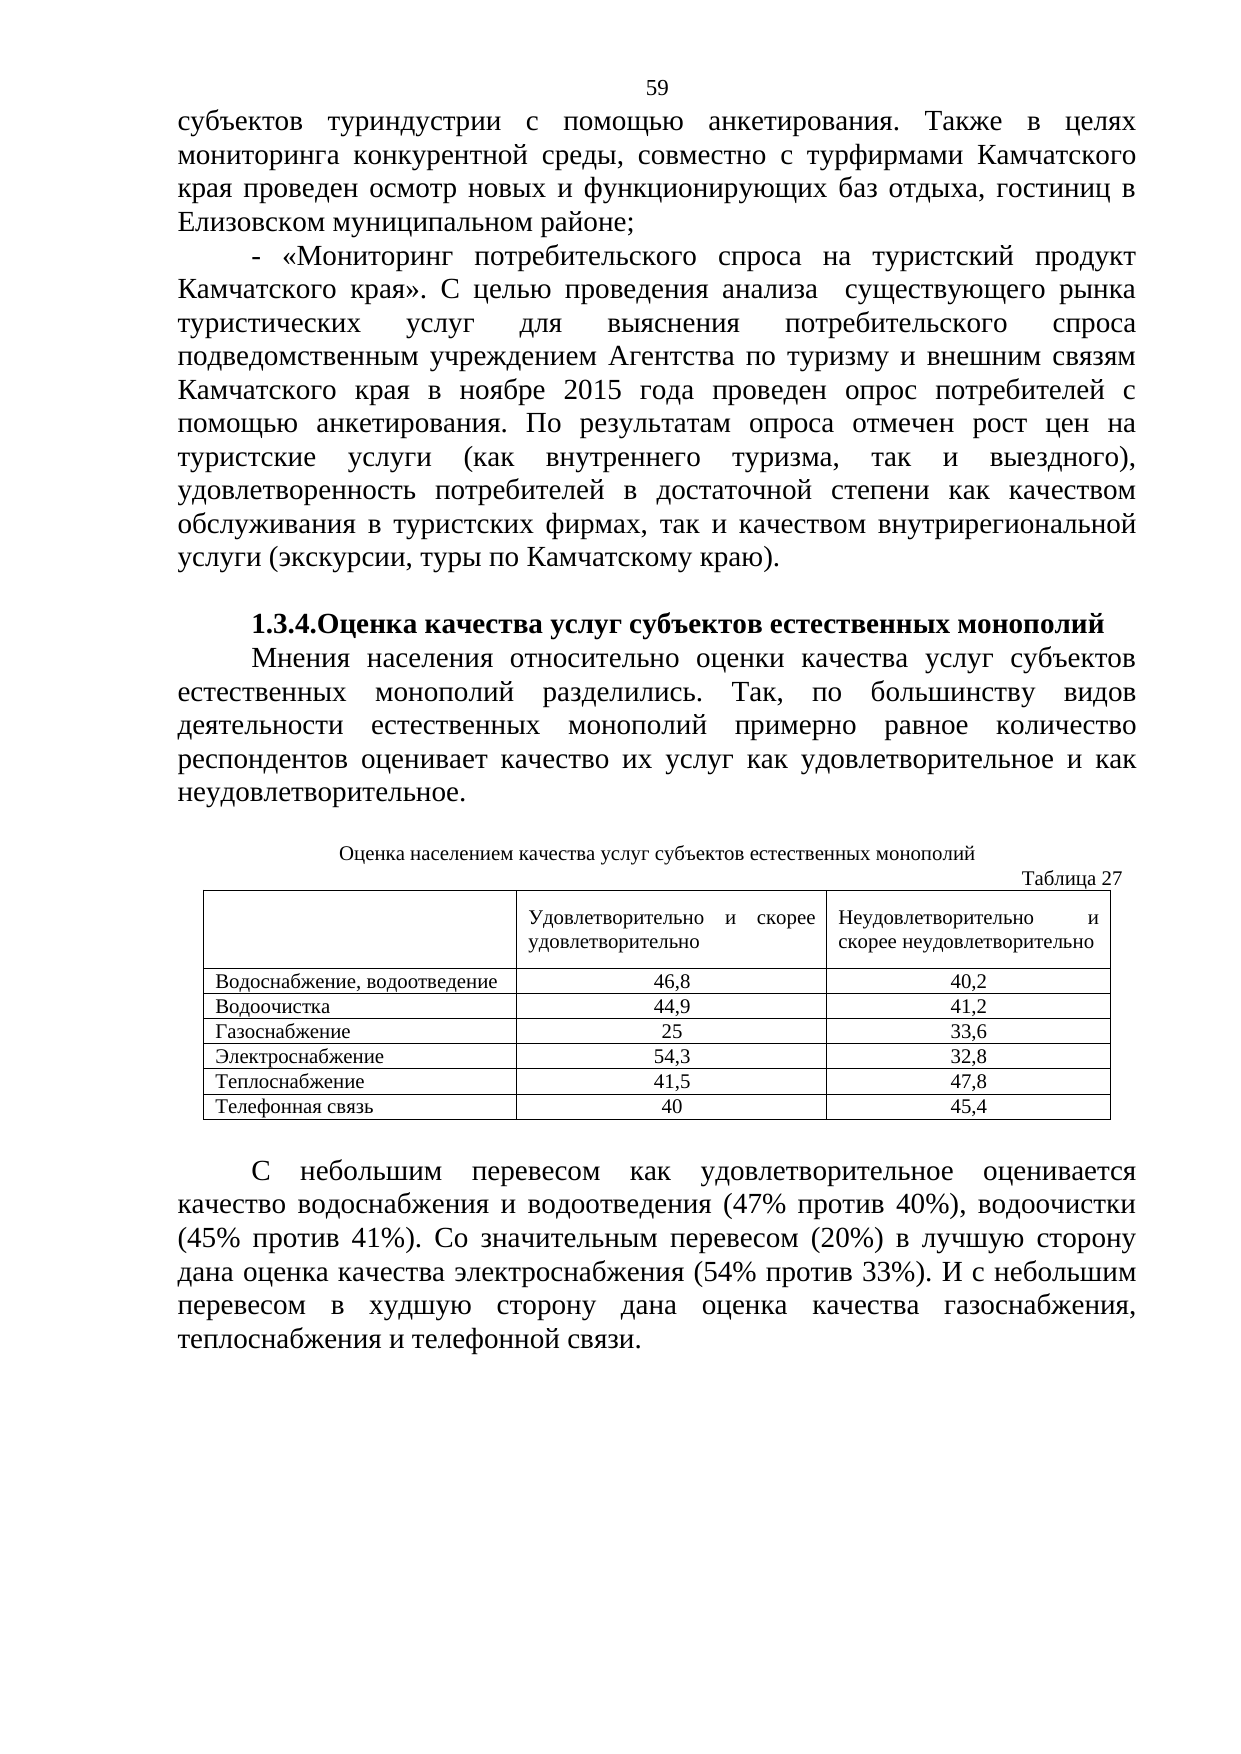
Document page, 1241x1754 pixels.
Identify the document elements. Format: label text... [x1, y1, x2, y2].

table_cell 45,4 [827, 1095, 1110, 1118]
text Мнения населения относительно оценки качества услуг субъектов естественных монополий разделились. Так, по большинству видов деятельности естественных монополий примерно равное количество респондентов оценивает качество их услуг как удовлетворительное и как неудовлетворительное. [177, 640, 1137, 808]
table_cell Теплоснабжение [204, 1069, 516, 1093]
table_cell Телефонная связь [204, 1095, 516, 1118]
table_cell 44,9 [517, 994, 826, 1018]
table_cell 25 [517, 1019, 826, 1043]
table_cell 32,8 [827, 1044, 1110, 1068]
table_cell 40,2 [827, 969, 1110, 993]
table_cell Электроснабжение [204, 1044, 516, 1068]
table_cell 41,5 [517, 1069, 826, 1093]
table_cell 46,8 [517, 969, 826, 993]
text - «Мониторинг потребительского спроса на туристский продукт Камчатского края». С целью проведения анализа существующего рынка туристических услуг для выяснения потребительского спроса подведомственным учреждением Агентства по туризму и внешним связям Камчатского края в ноябре 2015 года проведен опрос потребителей с помощью анкетирования. По результатам опроса отмечен рост цен на туристские услуги (как внутреннего туризма, так и выездного), удовлетворенность потребителей в достаточной степени как качеством обслуживания в туристских фирмах, так и качеством внутрирегиональной услуги (экскурсии, туры по Камчатскому краю). [177, 238, 1137, 573]
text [177, 103, 1137, 238]
table_cell 41,2 [827, 994, 1110, 1018]
table_cell Водоочистка [204, 994, 516, 1018]
table_cell 54,3 [517, 1044, 826, 1068]
text С небольшим перевесом как удовлетворительное оценивается качество водоснабжения и водоотведения (47% против 40%), водоочистки (45% против 41%). Со значительным перевесом (20%) в лучшую сторону дана оценка качества электроснабжения (54% против 33%). И с небольшим перевесом в худшую сторону дана оценка качества газоснабжения, теплоснабжения и телефонной связи. [177, 1153, 1137, 1354]
text Таблица 27 [177, 865, 1122, 889]
table_cell Водоснабжение, водоотведение [204, 969, 516, 993]
table_cell Газоснабжение [204, 1019, 516, 1043]
table_header Неудовлетворительно и скорее неудовлетворительно [827, 891, 1110, 968]
table_header [204, 891, 516, 968]
table_cell 33,6 [827, 1019, 1110, 1043]
text Оценка населением качества услуг субъектов естественных монополий [177, 841, 1137, 865]
table_cell 40 [517, 1095, 826, 1118]
text 1.3.4.Оценка качества услуг субъектов естественных монополий [177, 607, 1137, 640]
table_header Удовлетворительно и скорее удовлетворительно [517, 891, 826, 968]
table_cell 47,8 [827, 1069, 1110, 1093]
